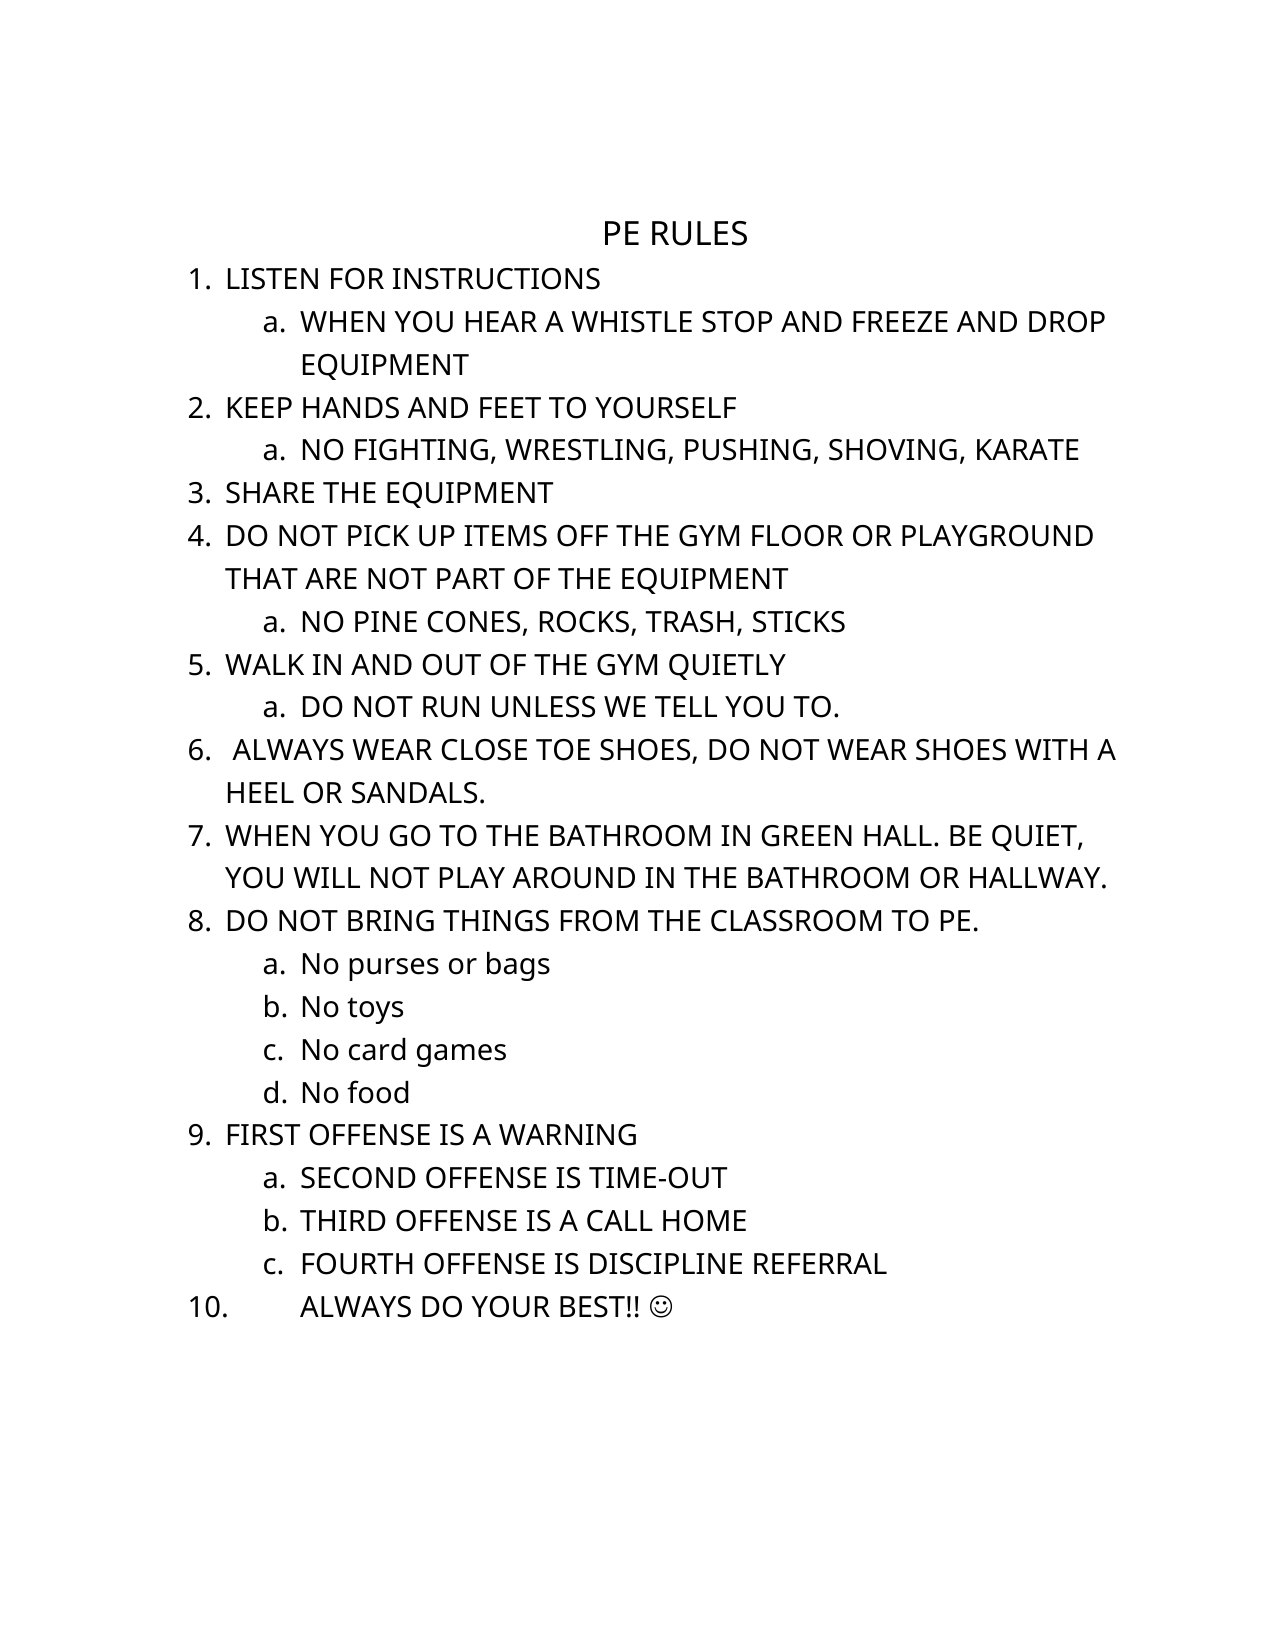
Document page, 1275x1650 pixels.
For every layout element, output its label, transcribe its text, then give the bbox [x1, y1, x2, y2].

list DO NOT RUN UNLESS WE TELL YOU TO. [262, 687, 1125, 726]
list THIRD OFFENSE IS A CALL HOME [262, 1200, 1125, 1240]
list PE RULES [225, 209, 1125, 255]
list NO PINE CONES, ROCKS, TRASH, STICKS [262, 601, 1125, 641]
list SHARE THE EQUIPMENT [187, 472, 1125, 512]
list SECOND OFFENSE IS TIME-OUT [262, 1157, 1125, 1197]
list No toys [262, 986, 1125, 1026]
list WHEN YOU HEAR A WHISTLE STOP AND FREEZE AND DROP EQUIPMENT [262, 301, 1125, 384]
list DO NOT PICK UP ITEMS OFF THE GYM FLOOR OR PLAYGROUND THAT ARE NOT PART OF THE EQUIPMENT [187, 515, 1125, 598]
list FIRST OFFENSE IS A WARNING [187, 1115, 1125, 1154]
list KEEP HANDS AND FEET TO YOURSELF [187, 387, 1125, 427]
list No card games [262, 1029, 1125, 1069]
list WHEN YOU GO TO THE BATHROOM IN GREEN HALL. BE QUIET, YOU WILL NOT PLAY AROUND IN THE BATHROOM OR HALLWAY. [187, 815, 1125, 897]
list FOURTH OFFENSE IS DISCIPLINE REFERRAL [262, 1243, 1125, 1283]
list ALWAYS WEAR CLOSE TOE SHOES, DO NOT WEAR SHOES WITH A HEEL OR SANDALS. [187, 729, 1125, 812]
list DO NOT BRING THINGS FROM THE CLASSROOM TO PE. [187, 901, 1125, 940]
list WALK IN AND OUT OF THE GYM QUIETLY [187, 644, 1125, 683]
list No purses or bags [262, 943, 1125, 983]
list NO FIGHTING, WRESTLING, PUSHING, SHOVING, KARATE [262, 430, 1125, 469]
list No food [262, 1072, 1125, 1112]
list ALWAYS DO YOUR BEST!! [187, 1286, 1125, 1326]
list LISTEN FOR INSTRUCTIONS [187, 258, 1125, 298]
